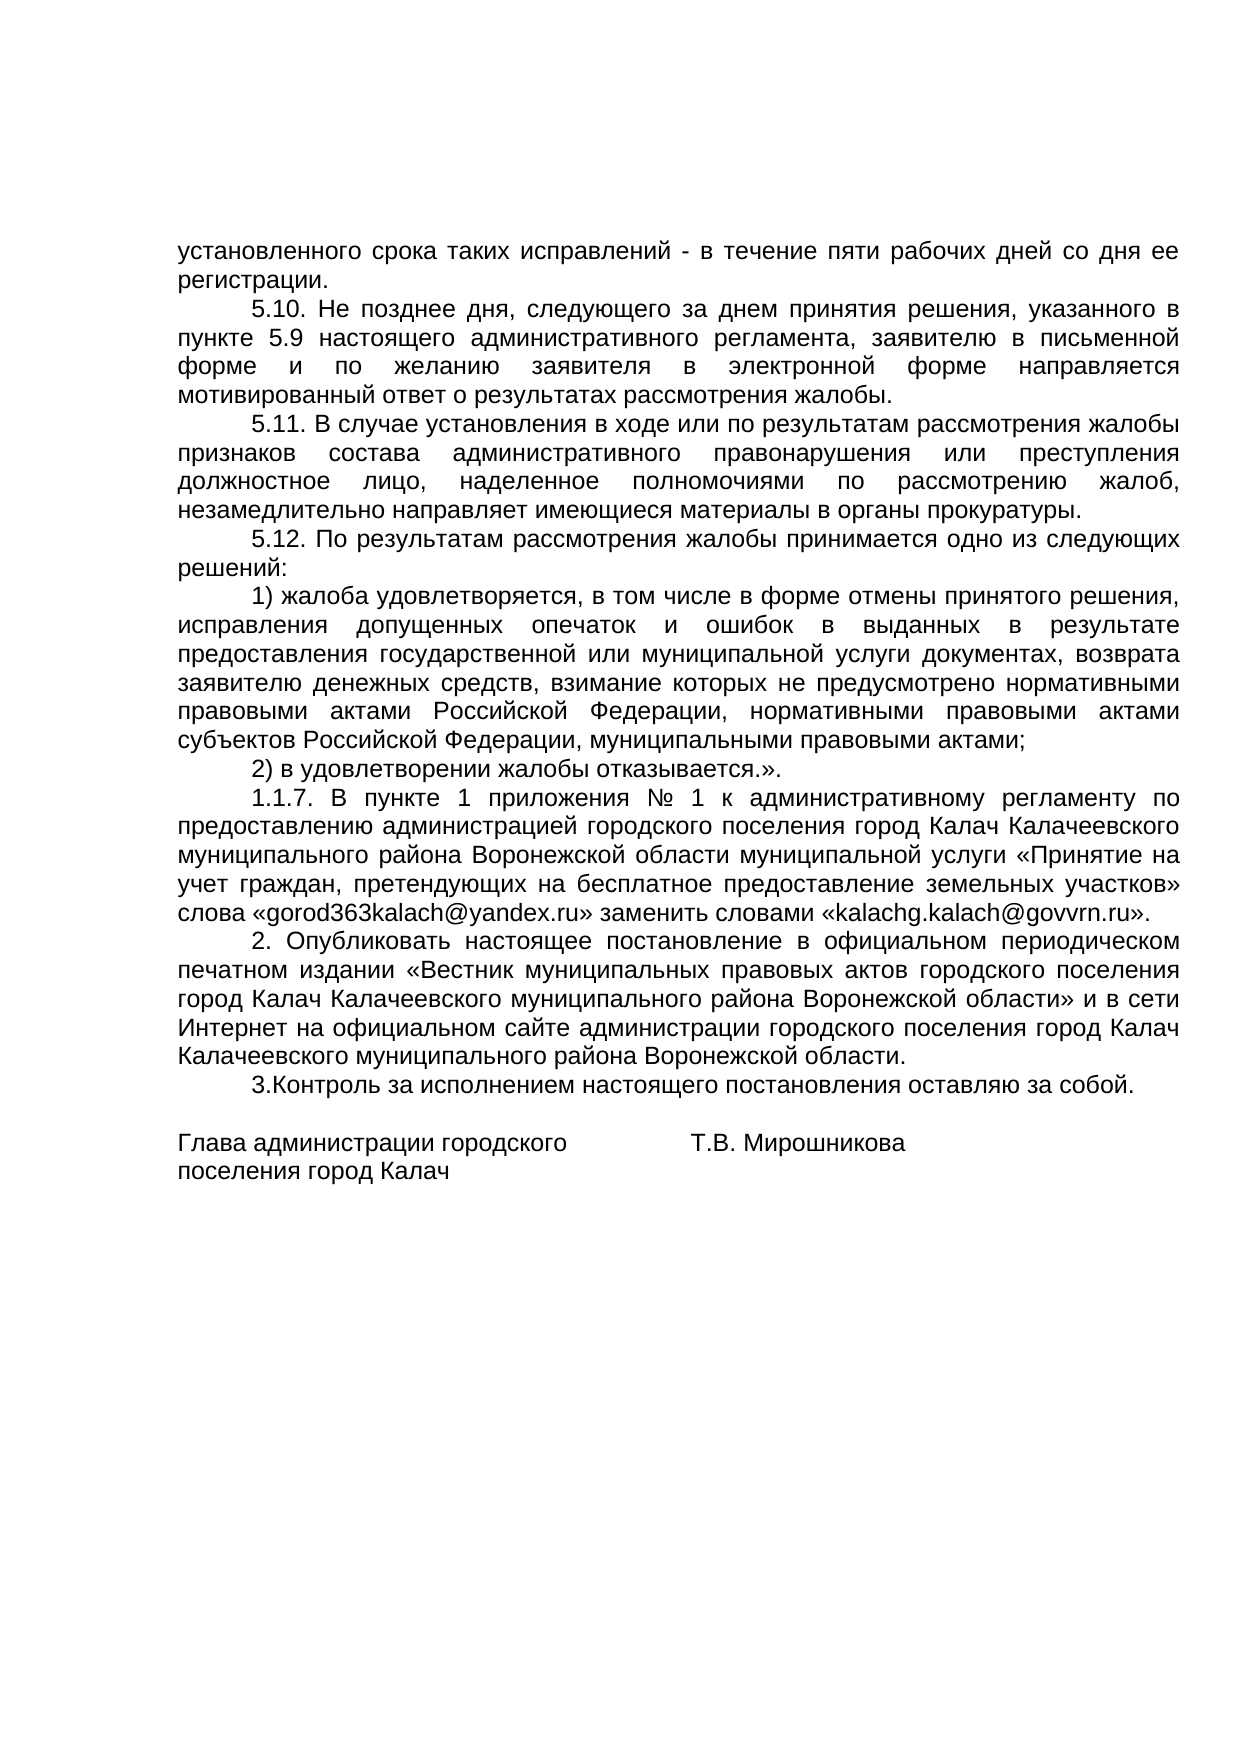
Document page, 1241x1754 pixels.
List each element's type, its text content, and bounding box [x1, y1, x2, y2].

text 5.11. В случае установления в ходе или по результатам рассмотрения жалобы признаков состава административного правонарушения или преступления должностное лицо, наделенное полномочиями по рассмотрению жалоб, незамедлительно направляет имеющиеся материалы в органы прокуратуры. [177, 409, 1181, 524]
text 5.10. Не позднее дня, следующего за днем принятия решения, указанного в пункте 5.9 настоящего административного регламента, заявителю в письменной форме и по желанию заявителя в электронной форме направляется мотивированный ответ о результатах рассмотрения жалобы. [177, 294, 1181, 409]
text 5.12. По результатам рассмотрения жалобы принимается одно из следующих решений: [177, 524, 1181, 581]
table_header Глава администрации городского поселения город Калач [166, 1128, 679, 1185]
text 2) в удовлетворении жалобы отказывается.». [177, 754, 1181, 782]
text 3.Контроль за исполнением настоящего постановления оставляю за собой. [177, 1070, 1181, 1099]
text 1.1.7. В пункте 1 приложения № 1 к административному регламенту по предоставлению администрацией городского поселения город Калач Калачеевского муниципального района Воронежской области муниципальной услуги «Принятие на учет граждан, претендующих на бесплатное предоставление земельных участков» слова «gorod363kalach@yandex.ru» заменить словами «kalachg.kalach@govvrn.ru». [177, 782, 1181, 926]
text 2. Опубликовать настоящее постановление в официальном периодическом печатном издании «Вестник муниципальных правовых актов городского поселения город Калач Калачеевского муниципального района Воронежской области» и в сети Интернет на официальном сайте администрации городского поселения город Калач Калачеевского муниципального района Воронежской области. [177, 926, 1181, 1070]
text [177, 236, 1181, 294]
table_header Т.В. Мирошникова [679, 1128, 1192, 1185]
text 1) жалоба удовлетворяется, в том числе в форме отмены принятого решения, исправления допущенных опечаток и ошибок в выданных в результате предоставления государственной или муниципальной услуги документах, возврата заявителю денежных средств, взимание которых не предусмотрено нормативными правовыми актами Российской Федерации, нормативными правовыми актами субъектов Российской Федерации, муниципальными правовыми актами; [177, 581, 1181, 754]
